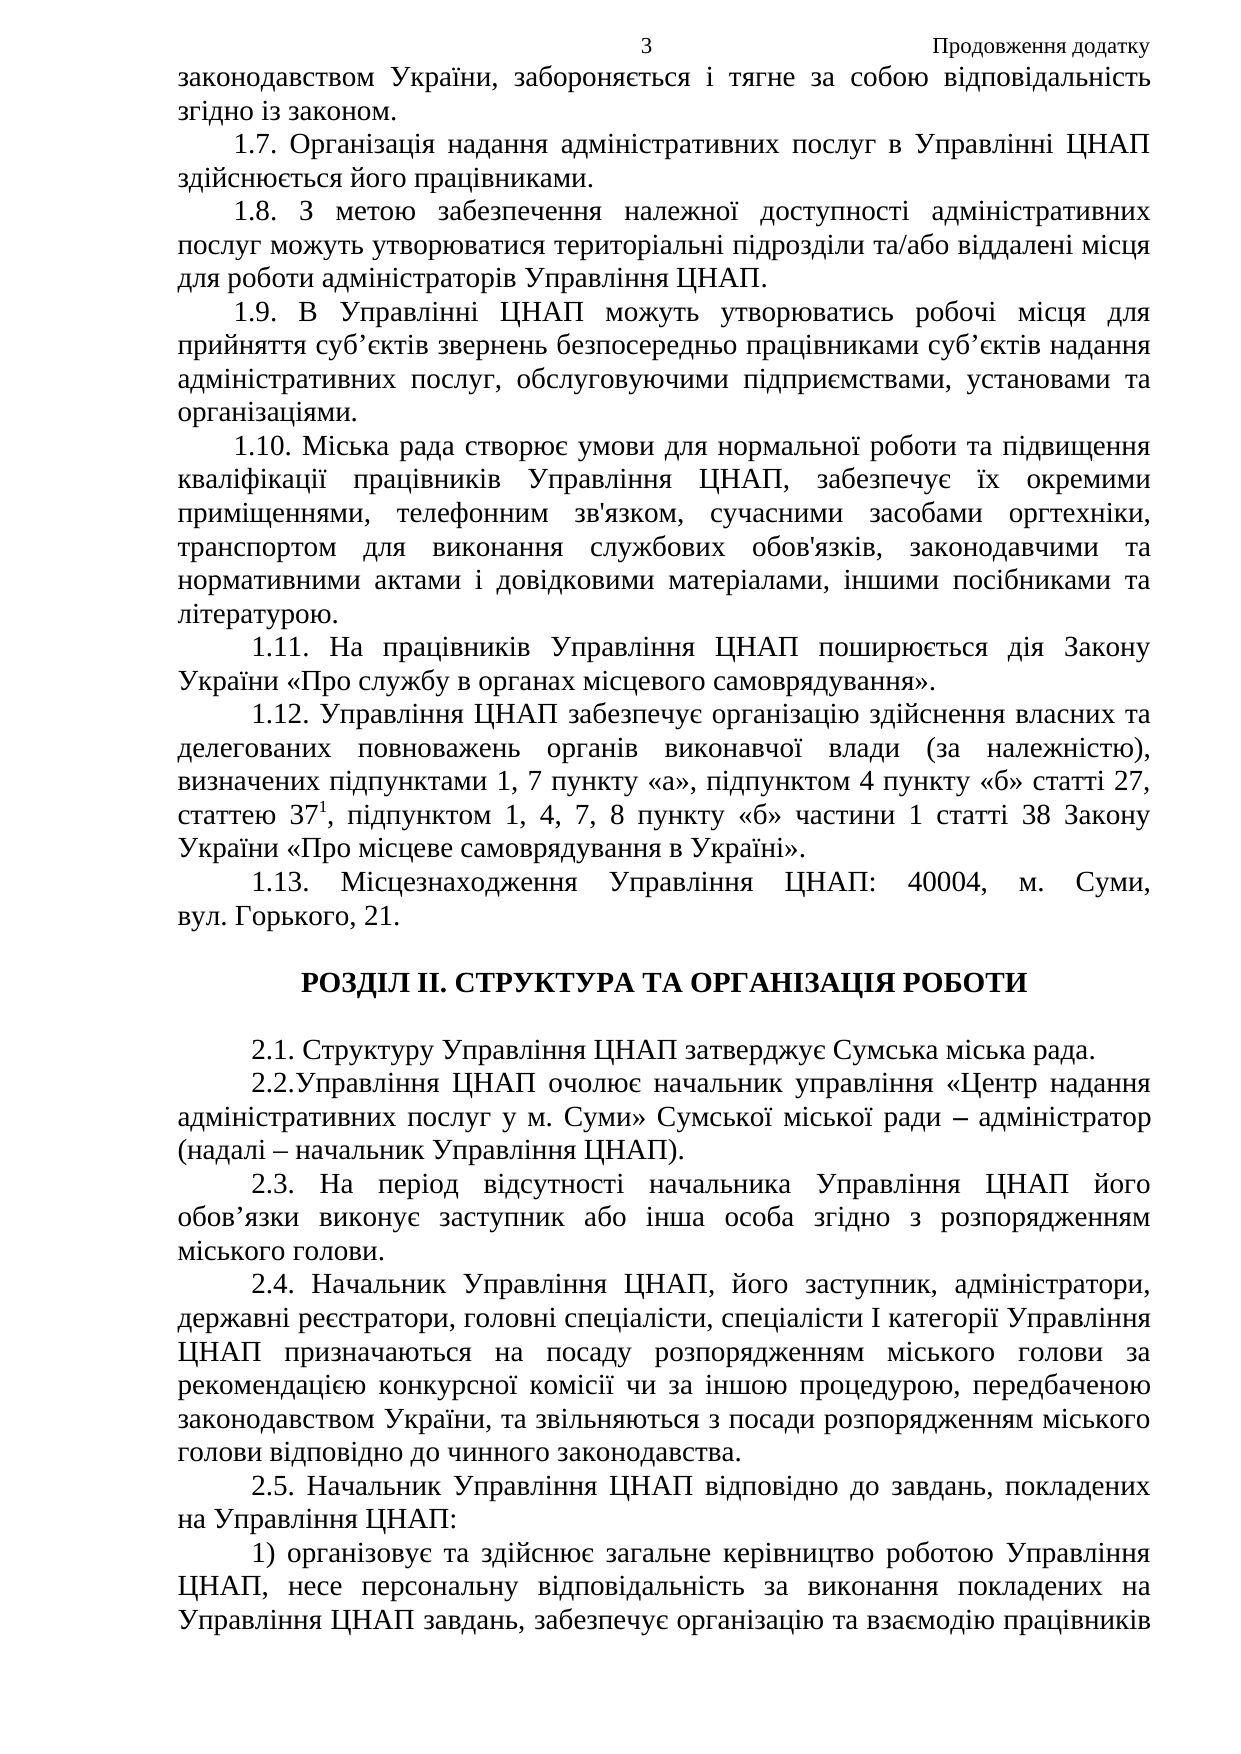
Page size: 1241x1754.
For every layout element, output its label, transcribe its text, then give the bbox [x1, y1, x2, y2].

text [177, 65, 1152, 126]
text РОЗДІЛ ІІ. СТРУКТУРА ТА ОРГАНІЗАЦІЯ РОБОТИ [177, 965, 1152, 998]
text 1.13. Місцезнаходження Управління ЦНАП: 40004, м. Суми, вул. Горького, 21. [177, 864, 1152, 931]
text 2.3. На період відсутності начальника Управління ЦНАП його обов’язки виконує заступник або інша особа згідно з розпорядженням міського голови. [177, 1166, 1152, 1267]
text 2.2.Управління ЦНАП очолює начальник управління «Центр надання адміністративних послуг у м. Суми» Сумської міської ради – адміністратор (надалі – начальник Управління ЦНАП). [177, 1065, 1152, 1166]
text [177, 1535, 1152, 1636]
text 1.10. Міська рада створює умови для нормальної роботи та підвищення кваліфікації працівників Управління ЦНАП, забезпечує їх окремими приміщеннями, телефонним зв'язком, сучасними засобами оргтехніки, транспортом для виконання службових обов'язків, законодавчими та нормативними актами і довідковими матеріалами, іншими посібниками та літературою. [177, 428, 1152, 629]
text 1.9. В Управлінні ЦНАП можуть утворюватись робочі місця для прийняття суб’єктів звернень безпосередньо працівниками суб’єктів надання адміністративних послуг, обслуговуючими підприємствами, установами та організаціями. [177, 294, 1152, 428]
text 1.11. На працівників Управління ЦНАП поширюється дія Закону України «Про службу в органах місцевого самоврядування». [177, 629, 1152, 696]
text 2.5. Начальник Управління ЦНАП відповідно до завдань, покладених на Управління ЦНАП: [177, 1468, 1152, 1535]
text 1.12. Управління ЦНАП забезпечує організацію здійснення власних та делегованих повноважень органів виконавчої влади (за належністю), визначених підпунктами 1, 7 пункту «а», підпунктом 4 пункту «б» статті 27, статтею 371, підпунктом 1, 4, 7, 8 пункту «б» частини 1 статті 38 Закону України «Про місцеве самоврядування в Україні». [177, 696, 1152, 864]
text 1.8. З метою забезпечення належної доступності адміністративних послуг можуть утворюватися територіальні підрозділи та/або віддалені місця для роботи адміністраторів Управління ЦНАП. [524, 260, 1152, 294]
text 2.1. Структуру Управління ЦНАП затверджує Сумська міська рада. [177, 1032, 1152, 1065]
text 2.4. Начальник Управління ЦНАП, його заступник, адміністратори, державні реєстратори, головні спеціалісти, спеціалісти І категорії Управління ЦНАП призначаються на посаду розпорядженням міського голови за рекомендацією конкурсної комісії чи за іншою процедурою, передбаченою законодавством України, та звільняються з посади розпорядженням міського голови відповідно до чинного законодавства. [177, 1267, 1152, 1468]
text 1.7. Організація надання адміністративних послуг в Управлінні ЦНАП здійснюється його працівниками. [177, 126, 1152, 193]
